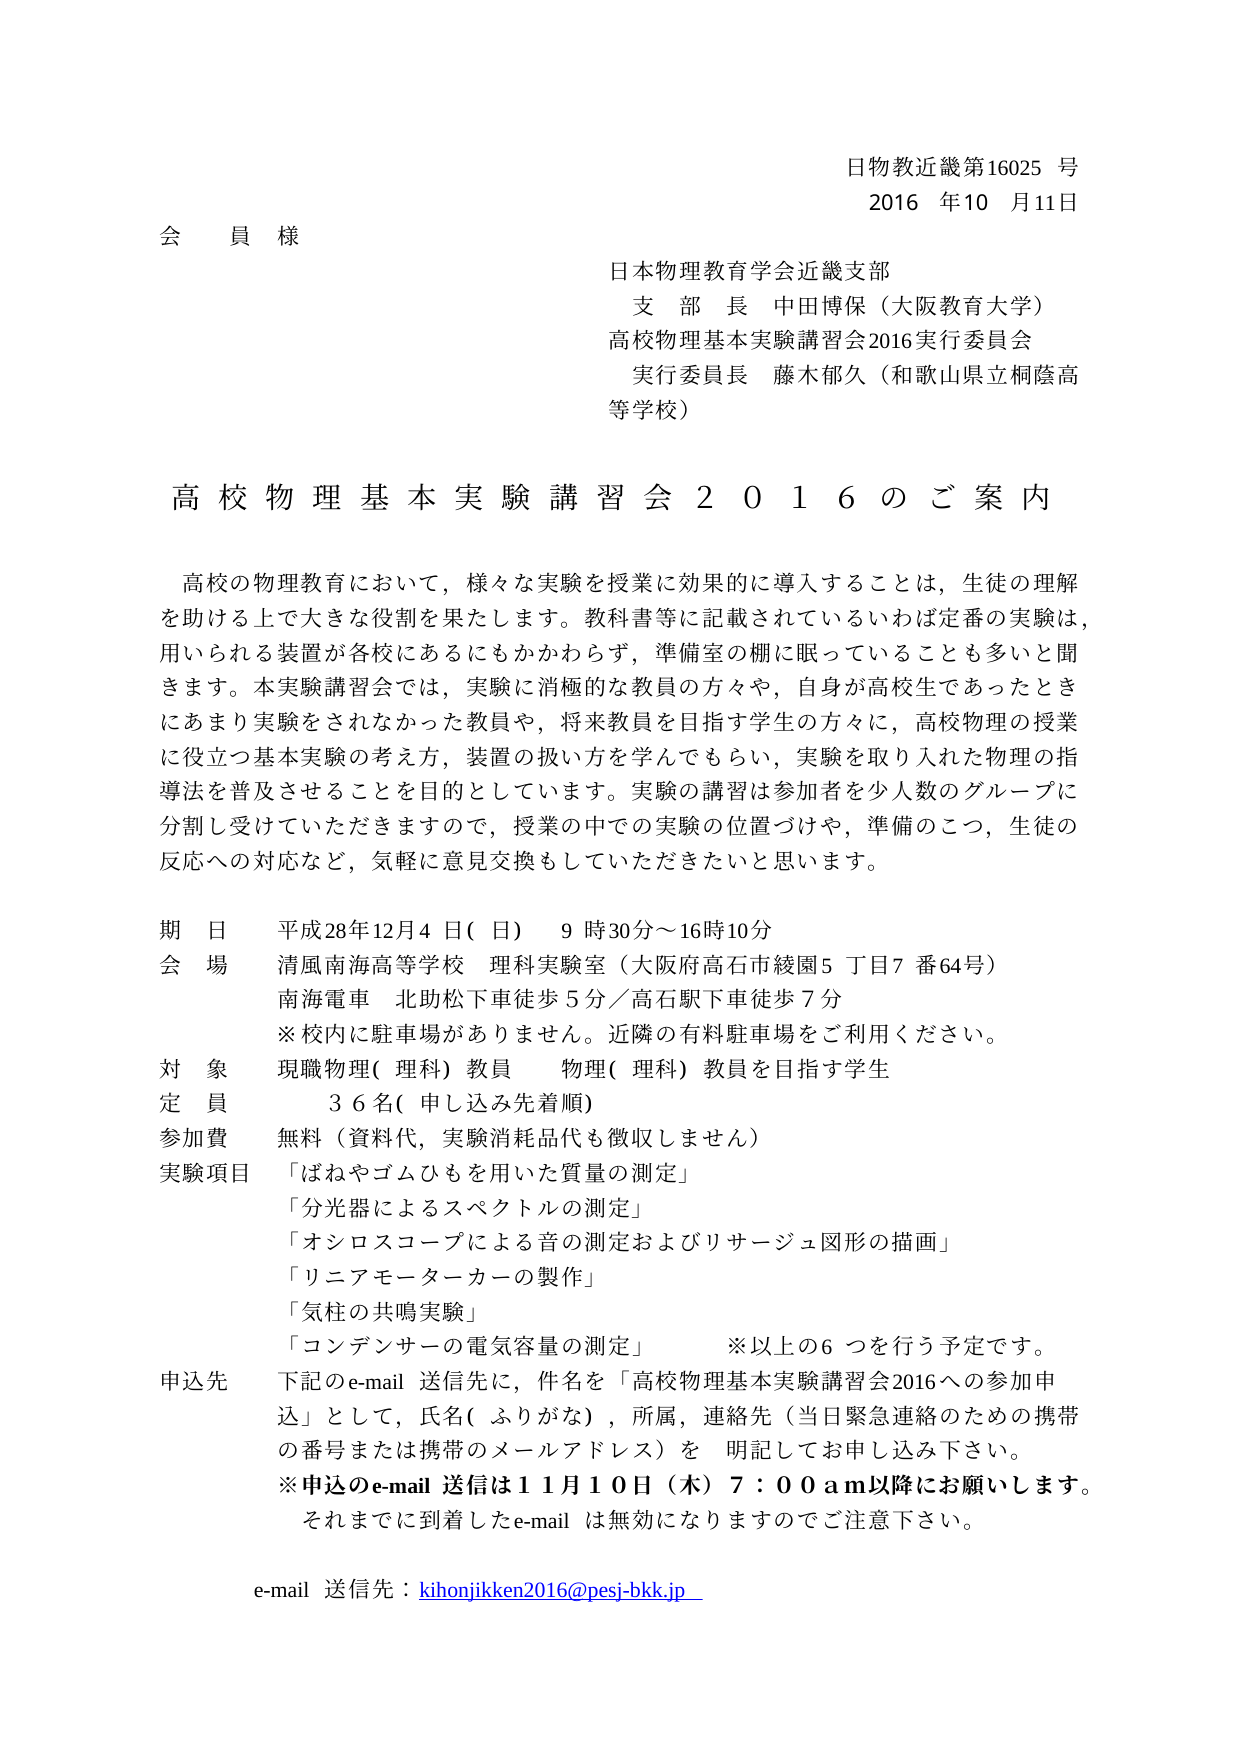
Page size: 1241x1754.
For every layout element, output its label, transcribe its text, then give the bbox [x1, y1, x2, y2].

text 南海電車 北助松下車徒歩５分／高石駅下車徒歩７分 [159, 981, 1081, 1016]
text 高校物理基本実験講習会２０１６のご案内 [159, 461, 1081, 530]
text e-mail送信先：kihonjikken2016@pesj-bkk.jp [159, 1571, 1081, 1605]
text 「オシロスコープによる音の測定およびリサージュ図形の描画」 [159, 1224, 1081, 1258]
text 日本物理教育学会近畿支部 [602, 253, 1081, 287]
text 支 部 長 中田博保（大阪教育大学） [602, 287, 1081, 322]
text 期 日 平成28年12月4日(日) 9時30分～16時10分 [159, 912, 1081, 946]
text 「気柱の共鳴実験」 [159, 1293, 1081, 1328]
text ※校内に駐車場がありません。近隣の有料駐車場をご利用ください。 [159, 1016, 1081, 1050]
text 高校の物理教育において，様々な実験を授業に効果的に導入することは，生徒の理解を助ける上で大きな役割を果たします。教科書等に記載されているいわば定番の実験は，用いられる装置が各校にあるにもかかわらず，準備室の棚に眠っていることも多いと聞きます。本実験講習会では，実験に消極的な教員の方々や，自身が高校生であったときにあまり実験をされなかった教員や，将来教員を目指す学生の方々に，高校物理の授業に役立つ基本実験の考え方，装置の扱い方を学んでもらい，実験を取り入れた物理の指導法を普及させることを目的としています。実験の講習は参加者を少人数のグループに分割し受けていただきますので，授業の中での実験の位置づけや，準備のこつ，生徒の反応への対応など，気軽に意見交換もしていただきたいと思います。 [159, 565, 1081, 877]
text 高校物理基本実験講習会2016実行委員会 [602, 322, 1081, 357]
text 「リニアモーターカーの製作」 [159, 1258, 1081, 1293]
text 2016年10月11日 [159, 183, 1081, 218]
text 「分光器によるスペクトルの測定」 [159, 1189, 1081, 1224]
text ※申込のe-mail送信は１１月１０日（木）７：００ａｍ以降にお願いします。 [159, 1467, 1081, 1501]
text 実行委員長 藤木郁久（和歌山県立桐蔭高等学校） [602, 357, 1081, 426]
text それまでに到着したe-mailは無効になりますのでご注意下さい。 [159, 1501, 1081, 1536]
text 「コンデンサーの電気容量の測定」 ※以上の6つを行う予定です。 [159, 1328, 1081, 1363]
text 会 員 様 [159, 218, 1081, 253]
text 定 員 ３６名(申し込み先着順) [159, 1085, 1081, 1120]
text 実験項目 「ばねやゴムひもを用いた質量の測定」 [159, 1154, 1081, 1189]
text 申込先 下記のe-mail送信先に，件名を「高校物理基本実験講習会2016への参加申込」として，氏名(ふりがな)，所属，連絡先（当日緊急連絡のための携帯の番号または携帯のメールアドレス）を 明記してお申し込み下さい。 [159, 1363, 1081, 1467]
text 対 象 現職物理(理科)教員 物理(理科)教員を目指す学生 [159, 1050, 1081, 1085]
text 参加費 無料（資料代，実験消耗品代も徴収しません） [159, 1120, 1081, 1154]
text 日物教近畿第16025号 [159, 148, 1081, 183]
text 会 場 清風南海高等学校 理科実験室（大阪府高石市綾園5丁目7番64号） [159, 946, 1081, 981]
